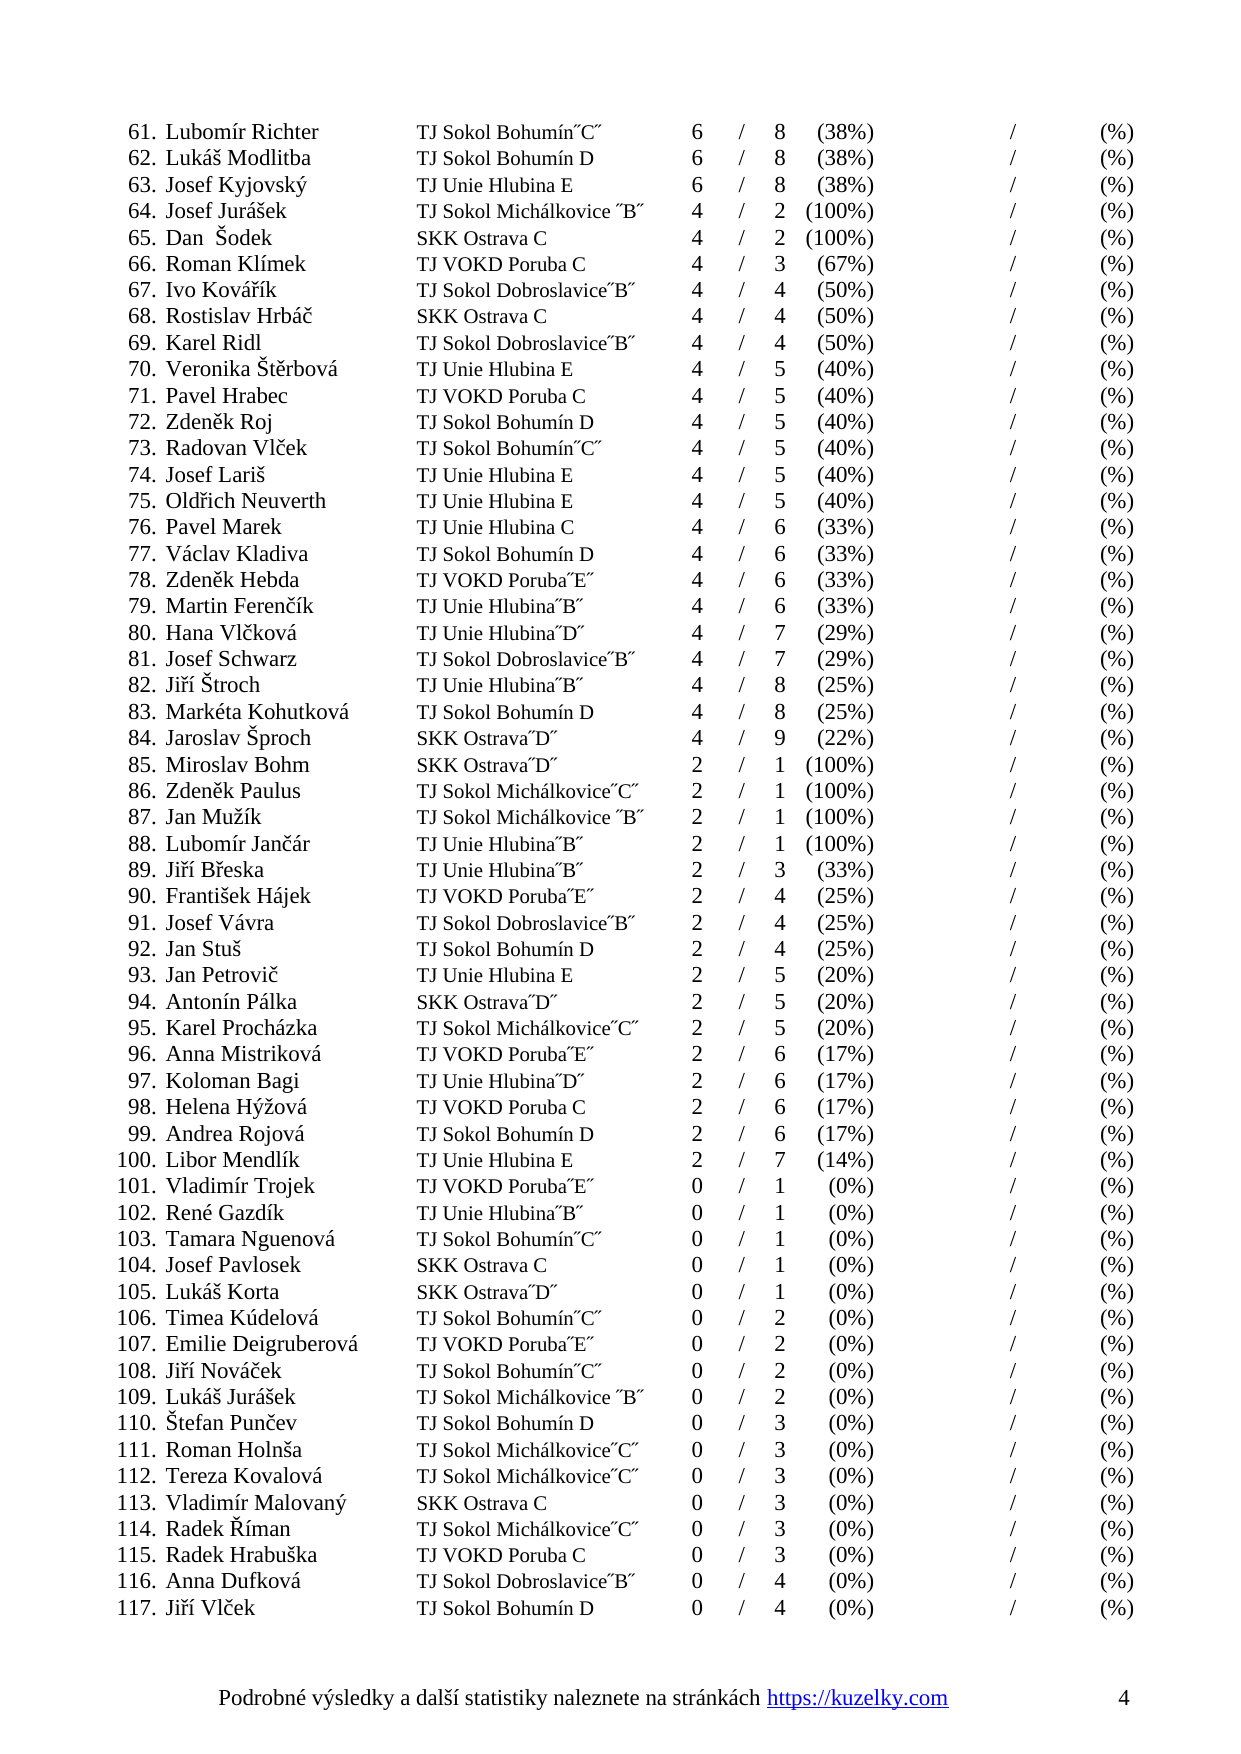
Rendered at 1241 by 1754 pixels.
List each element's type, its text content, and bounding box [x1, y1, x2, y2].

text 106. Timea Kúdelová TJ Sokol Bohumín˝C˝ 0 / 2 (0%) / (%) [106, 1304, 1134, 1330]
text 65. Dan Šodek SKK Ostrava C 4 / 2 (100%) / (%) [106, 223, 1134, 250]
text 87. Jan Mužík TJ Sokol Michálkovice ˝B˝ 2 / 1 (100%) / (%) [106, 803, 1134, 830]
text 92. Jan Stuš TJ Sokol Bohumín D 2 / 4 (25%) / (%) [106, 935, 1134, 961]
text 76. Pavel Marek TJ Unie Hlubina C 4 / 6 (33%) / (%) [106, 513, 1134, 540]
text 66. Roman Klímek TJ VOKD Poruba C 4 / 3 (67%) / (%) [106, 250, 1134, 276]
text 95. Karel Procházka TJ Sokol Michálkovice˝C˝ 2 / 5 (20%) / (%) [106, 1014, 1134, 1041]
text 79. Martin Ferenčík TJ Unie Hlubina˝B˝ 4 / 6 (33%) / (%) [106, 592, 1134, 619]
text 93. Jan Petrovič TJ Unie Hlubina E 2 / 5 (20%) / (%) [106, 961, 1134, 988]
text 63. Josef Kyjovský TJ Unie Hlubina E 6 / 8 (38%) / (%) [106, 171, 1134, 197]
text 85. Miroslav Bohm SKK Ostrava˝D˝ 2 / 1 (100%) / (%) [106, 751, 1134, 777]
text 68. Rostislav Hrbáč SKK Ostrava C 4 / 4 (50%) / (%) [106, 303, 1134, 329]
text 102. René Gazdík TJ Unie Hlubina˝B˝ 0 / 1 (0%) / (%) [106, 1199, 1134, 1225]
text 115. Radek Hrabuška TJ VOKD Poruba C 0 / 3 (0%) / (%) [106, 1541, 1134, 1568]
text 108. Jiří Nováček TJ Sokol Bohumín˝C˝ 0 / 2 (0%) / (%) [106, 1357, 1134, 1383]
text 104. Josef Pavlosek SKK Ostrava C 0 / 1 (0%) / (%) [106, 1251, 1134, 1278]
text 90. František Hájek TJ VOKD Poruba˝E˝ 2 / 4 (25%) / (%) [106, 882, 1134, 909]
text 113. Vladimír Malovaný SKK Ostrava C 0 / 3 (0%) / (%) [106, 1488, 1134, 1515]
text 97. Koloman Bagi TJ Unie Hlubina˝D˝ 2 / 6 (17%) / (%) [106, 1067, 1134, 1093]
text 81. Josef Schwarz TJ Sokol Dobroslavice˝B˝ 4 / 7 (29%) / (%) [106, 645, 1134, 672]
text 62. Lukáš Modlitba TJ Sokol Bohumín D 6 / 8 (38%) / (%) [106, 144, 1134, 171]
text 70. Veronika Štěrbová TJ Unie Hlubina E 4 / 5 (40%) / (%) [106, 355, 1134, 382]
text 84. Jaroslav Šproch SKK Ostrava˝D˝ 4 / 9 (22%) / (%) [106, 724, 1134, 751]
text 112. Tereza Kovalová TJ Sokol Michálkovice˝C˝ 0 / 3 (0%) / (%) [106, 1462, 1134, 1488]
text 111. Roman Holnša TJ Sokol Michálkovice˝C˝ 0 / 3 (0%) / (%) [106, 1436, 1134, 1462]
text 77. Václav Kladiva TJ Sokol Bohumín D 4 / 6 (33%) / (%) [106, 540, 1134, 566]
text 88. Lubomír Jančár TJ Unie Hlubina˝B˝ 2 / 1 (100%) / (%) [106, 830, 1134, 856]
text 75. Oldřich Neuverth TJ Unie Hlubina E 4 / 5 (40%) / (%) [106, 487, 1134, 513]
text 100. Libor Mendlík TJ Unie Hlubina E 2 / 7 (14%) / (%) [106, 1146, 1134, 1172]
text 89. Jiří Břeska TJ Unie Hlubina˝B˝ 2 / 3 (33%) / (%) [106, 856, 1134, 882]
text 103. Tamara Nguenová TJ Sokol Bohumín˝C˝ 0 / 1 (0%) / (%) [106, 1225, 1134, 1251]
text 80. Hana Vlčková TJ Unie Hlubina˝D˝ 4 / 7 (29%) / (%) [106, 619, 1134, 645]
text 98. Helena Hýžová TJ VOKD Poruba C 2 / 6 (17%) / (%) [106, 1093, 1134, 1119]
text 69. Karel Ridl TJ Sokol Dobroslavice˝B˝ 4 / 4 (50%) / (%) [106, 329, 1134, 355]
text 67. Ivo Kovářík TJ Sokol Dobroslavice˝B˝ 4 / 4 (50%) / (%) [106, 276, 1134, 303]
text 105. Lukáš Korta SKK Ostrava˝D˝ 0 / 1 (0%) / (%) [106, 1278, 1134, 1304]
text 101. Vladimír Trojek TJ VOKD Poruba˝E˝ 0 / 1 (0%) / (%) [106, 1172, 1134, 1199]
text 114. Radek Říman TJ Sokol Michálkovice˝C˝ 0 / 3 (0%) / (%) [106, 1515, 1134, 1541]
text 94. Antonín Pálka SKK Ostrava˝D˝ 2 / 5 (20%) / (%) [106, 988, 1134, 1014]
text 83. Markéta Kohutková TJ Sokol Bohumín D 4 / 8 (25%) / (%) [106, 698, 1134, 724]
text 110. Štefan Punčev TJ Sokol Bohumín D 0 / 3 (0%) / (%) [106, 1409, 1134, 1436]
text 86. Zdeněk Paulus TJ Sokol Michálkovice˝C˝ 2 / 1 (100%) / (%) [106, 777, 1134, 803]
text 109. Lukáš Jurášek TJ Sokol Michálkovice ˝B˝ 0 / 2 (0%) / (%) [106, 1383, 1134, 1409]
text 73. Radovan Vlček TJ Sokol Bohumín˝C˝ 4 / 5 (40%) / (%) [106, 434, 1134, 461]
text 64. Josef Jurášek TJ Sokol Michálkovice ˝B˝ 4 / 2 (100%) / (%) [106, 197, 1134, 223]
text 96. Anna Mistriková TJ VOKD Poruba˝E˝ 2 / 6 (17%) / (%) [106, 1041, 1134, 1067]
text 117. Jiří Vlček TJ Sokol Bohumín D 0 / 4 (0%) / (%) [106, 1594, 1134, 1620]
text 61. Lubomír Richter TJ Sokol Bohumín˝C˝ 6 / 8 (38%) / (%) [106, 118, 1134, 144]
text 99. Andrea Rojová TJ Sokol Bohumín D 2 / 6 (17%) / (%) [106, 1119, 1134, 1146]
text 107. Emilie Deigruberová TJ VOKD Poruba˝E˝ 0 / 2 (0%) / (%) [106, 1330, 1134, 1357]
text 71. Pavel Hrabec TJ VOKD Poruba C 4 / 5 (40%) / (%) [106, 382, 1134, 408]
text 91. Josef Vávra TJ Sokol Dobroslavice˝B˝ 2 / 4 (25%) / (%) [106, 909, 1134, 935]
text 82. Jiří Štroch TJ Unie Hlubina˝B˝ 4 / 8 (25%) / (%) [106, 672, 1134, 698]
text 116. Anna Dufková TJ Sokol Dobroslavice˝B˝ 0 / 4 (0%) / (%) [106, 1568, 1134, 1594]
text 78. Zdeněk Hebda TJ VOKD Poruba˝E˝ 4 / 6 (33%) / (%) [106, 566, 1134, 592]
text 74. Josef Lariš TJ Unie Hlubina E 4 / 5 (40%) / (%) [106, 461, 1134, 487]
text 72. Zdeněk Roj TJ Sokol Bohumín D 4 / 5 (40%) / (%) [106, 408, 1134, 434]
